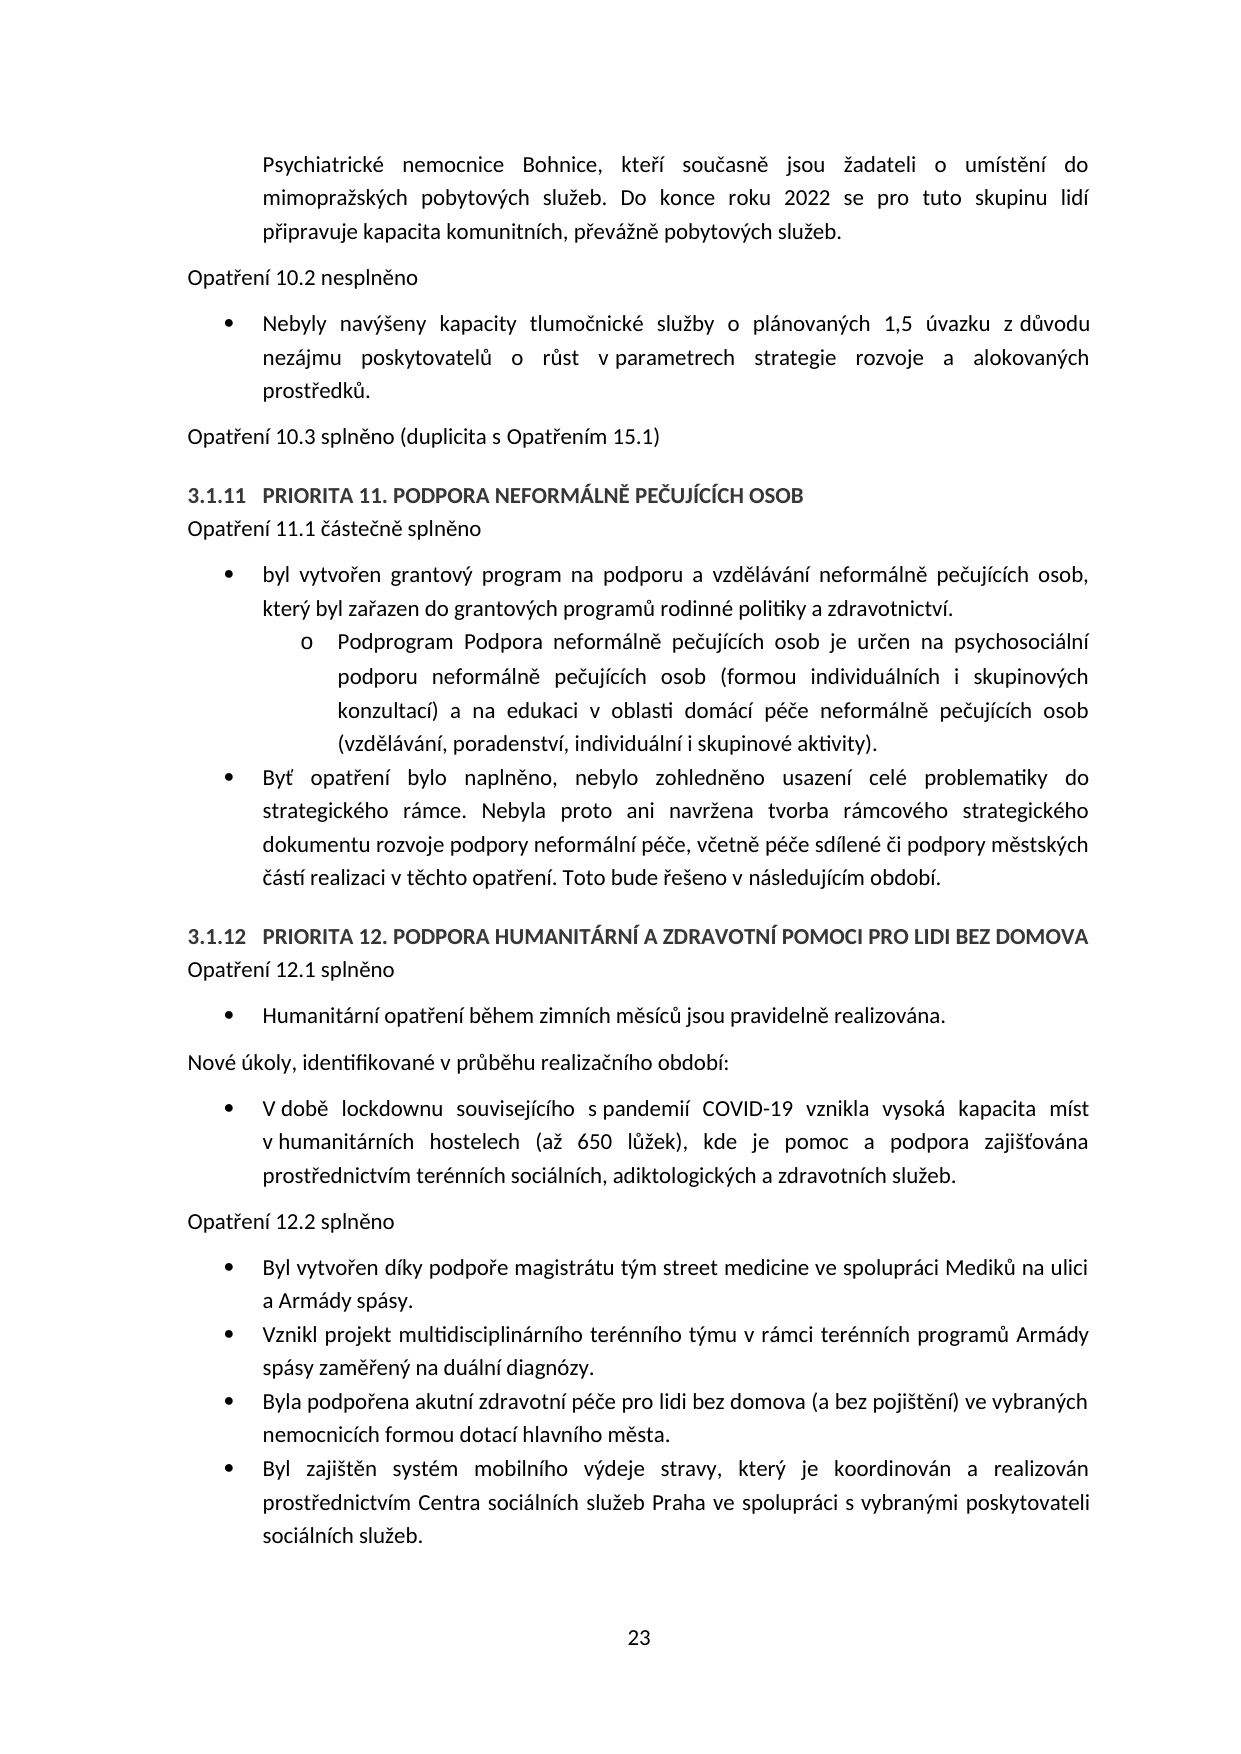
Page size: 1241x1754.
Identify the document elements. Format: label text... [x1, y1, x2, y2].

text Nové úkoly, identifikované v průběhu realizačního období: [187, 1048, 1090, 1076]
list Byť opatření bylo naplněno, nebylo zohledněno usazení celé problematiky do strategického rámce. Nebyla proto ani navržena tvorba rámcového strategického dokumentu rozvoje podpory neformální péče, včetně péče sdílené či podpory městských částí realizaci v těchto opatření. Toto bude řešeno v následujícím období. [225, 763, 1090, 891]
list Nebyly navýšeny kapacity tlumočnické služby o plánovaných 1,5 úvazku z důvodu nezájmu poskytovatelů o růst v parametrech strategie rozvoje a alokovaných prostředků. [225, 309, 1090, 404]
text Opatření 12.1 splněno [187, 956, 1090, 983]
list Byl zajištěn systém mobilního výdeje stravy, který je koordinován a realizován prostřednictvím Centra sociálních služeb Praha ve spolupráci s vybranými poskytovateli sociálních služeb. [225, 1454, 1090, 1549]
subtitle Priorita 12. Podpora humanitární a zdravotní pomoci pro lidi bez domova [187, 922, 1090, 950]
list Humanitární opatření během zimních měsíců jsou pravidelně realizována. [225, 1002, 1090, 1029]
list byl vytvořen grantový program na podporu a vzdělávání neformálně pečujících osob, který byl zařazen do grantových programů rodinné politiky a zdravotnictví. [225, 560, 1090, 622]
list V době lockdownu souvisejícího s pandemií COVID-19 vznikla vysoká kapacita míst v humanitárních hostelech (až 650 lůžek), kde je pomoc a podpora zajišťována prostřednictvím terénních sociálních, adiktologických a zdravotních služeb. [225, 1094, 1090, 1189]
subtitle Priorita 11. Podpora neformálně pečujících osob [187, 481, 1090, 509]
text Opatření 10.3 splněno (duplicita s Opatřením 15.1) [187, 422, 1090, 450]
list Byl vytvořen díky podpoře magistrátu tým street medicine ve spolupráci Mediků na ulici a Armády spásy. [225, 1253, 1090, 1314]
text Opatření 12.2 splněno [187, 1207, 1090, 1235]
text Opatření 10.2 nesplněno [187, 263, 1090, 291]
list Vznikl projekt multidisciplinárního terénního týmu v rámci terénních programů Armády spásy zaměřený na duální diagnózy. [225, 1320, 1090, 1381]
list Byla podpořena akutní zdravotní péče pro lidi bez domova (a bez pojištění) ve vybraných nemocnicích formou dotací hlavního města. [225, 1387, 1090, 1448]
text Opatření 11.1 částečně splněno [187, 514, 1090, 542]
list Podprogram Podpora neformálně pečujících osob je určen na psychosociální podporu neformálně pečujících osob (formou individuálních i skupinových konzultací) a na edukaci v oblasti domácí péče neformálně pečujících osob (vzdělávání, poradenství, individuální i skupinové aktivity). [300, 627, 1090, 757]
